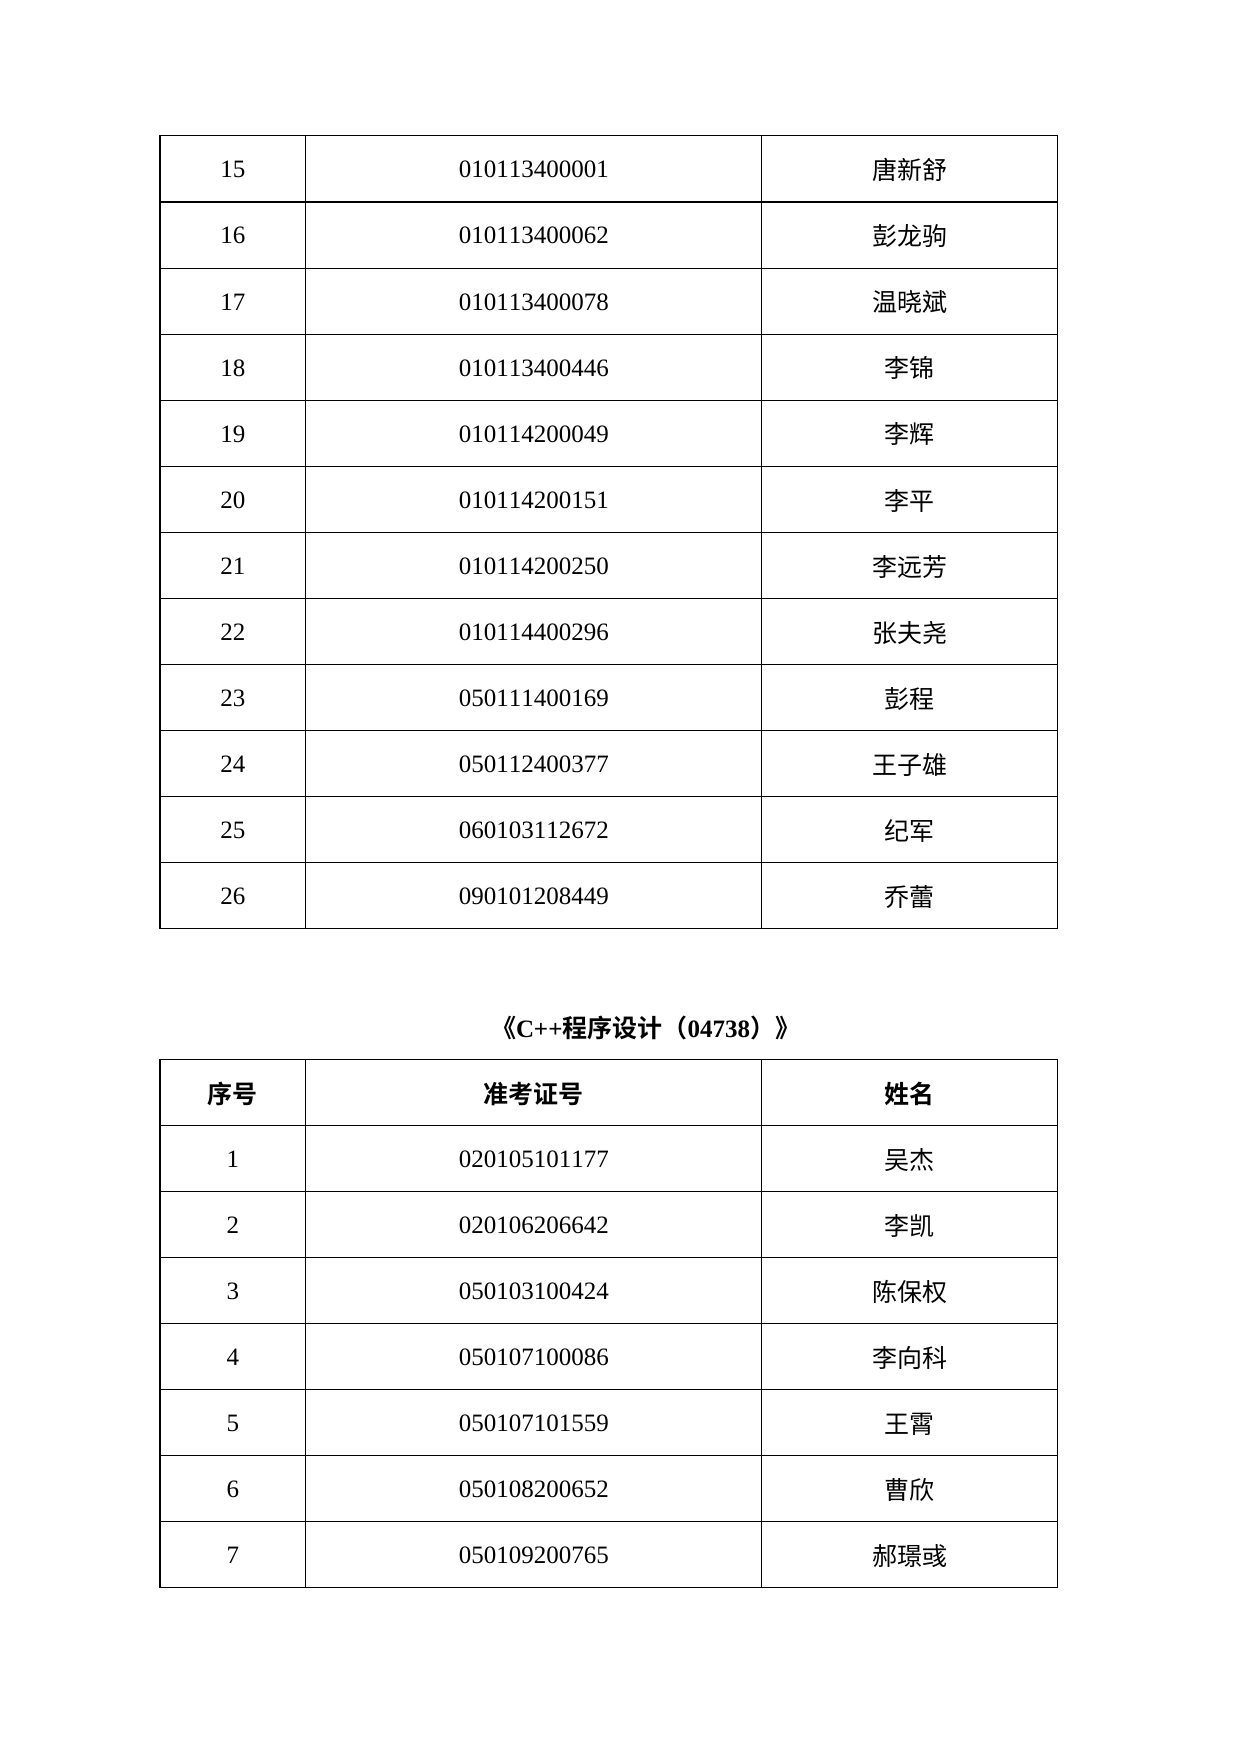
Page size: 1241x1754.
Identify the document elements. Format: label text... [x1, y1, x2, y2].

table_cell 17 [161, 269, 305, 333]
table_cell 050103100424 [306, 1258, 761, 1323]
table_cell 050109200765 [306, 1522, 761, 1587]
table_cell 16 [161, 203, 305, 267]
table_cell 1 [161, 1126, 305, 1191]
table_header 序号 [161, 1060, 305, 1125]
table_cell 010113400062 [306, 203, 761, 267]
table_cell 王子雄 [762, 731, 1057, 796]
table_cell 050107100086 [306, 1324, 761, 1389]
table_cell 090101208449 [306, 863, 761, 928]
table_cell 曹欣 [762, 1456, 1057, 1521]
table_cell 郝璟彧 [762, 1522, 1057, 1587]
table_cell 010114200250 [306, 533, 761, 598]
table_cell 21 [161, 533, 305, 598]
table_cell 彭程 [762, 665, 1057, 730]
table_cell 18 [161, 335, 305, 399]
table_cell 050107101559 [306, 1390, 761, 1455]
table_cell 050112400377 [306, 731, 761, 796]
text 《C++程序设计（04738）》 [171, 994, 1069, 1059]
table_cell 乔蕾 [762, 863, 1057, 928]
table_cell 6 [161, 1456, 305, 1521]
table_cell 010113400001 [306, 136, 761, 201]
table_header 准考证号 [306, 1060, 761, 1125]
table_cell 22 [161, 599, 305, 664]
table_cell 20 [161, 467, 305, 532]
table_cell 19 [161, 401, 305, 466]
table_cell 15 [161, 136, 305, 201]
table_cell 陈保权 [762, 1258, 1057, 1323]
table_cell 温晓斌 [762, 269, 1057, 333]
table_cell 吴杰 [762, 1126, 1057, 1191]
table_cell 020106206642 [306, 1192, 761, 1257]
table_cell 010114200049 [306, 401, 761, 466]
table_cell 李远芳 [762, 533, 1057, 598]
table_cell 李凯 [762, 1192, 1057, 1257]
table_cell 010113400078 [306, 269, 761, 333]
table_cell 020105101177 [306, 1126, 761, 1191]
table_cell 张夫尧 [762, 599, 1057, 664]
table_cell 李辉 [762, 401, 1057, 466]
table_cell 彭龙驹 [762, 203, 1057, 267]
table_cell 2 [161, 1192, 305, 1257]
table_cell 010113400446 [306, 335, 761, 399]
table_cell 李锦 [762, 335, 1057, 399]
table_cell 3 [161, 1258, 305, 1323]
table_cell 25 [161, 797, 305, 862]
table_cell 050111400169 [306, 665, 761, 730]
table_cell 050108200652 [306, 1456, 761, 1521]
table_cell 李平 [762, 467, 1057, 532]
table_cell 李向科 [762, 1324, 1057, 1389]
table_cell 010114400296 [306, 599, 761, 664]
table_cell 王霄 [762, 1390, 1057, 1455]
table_cell 26 [161, 863, 305, 928]
table_cell 5 [161, 1390, 305, 1455]
table_cell 23 [161, 665, 305, 730]
table_cell 唐新舒 [762, 136, 1057, 201]
table_cell 24 [161, 731, 305, 796]
table_cell 010114200151 [306, 467, 761, 532]
table_cell 7 [161, 1522, 305, 1587]
table_cell 060103112672 [306, 797, 761, 862]
table_header 姓名 [762, 1060, 1057, 1125]
table_cell 4 [161, 1324, 305, 1389]
table_cell 纪军 [762, 797, 1057, 862]
